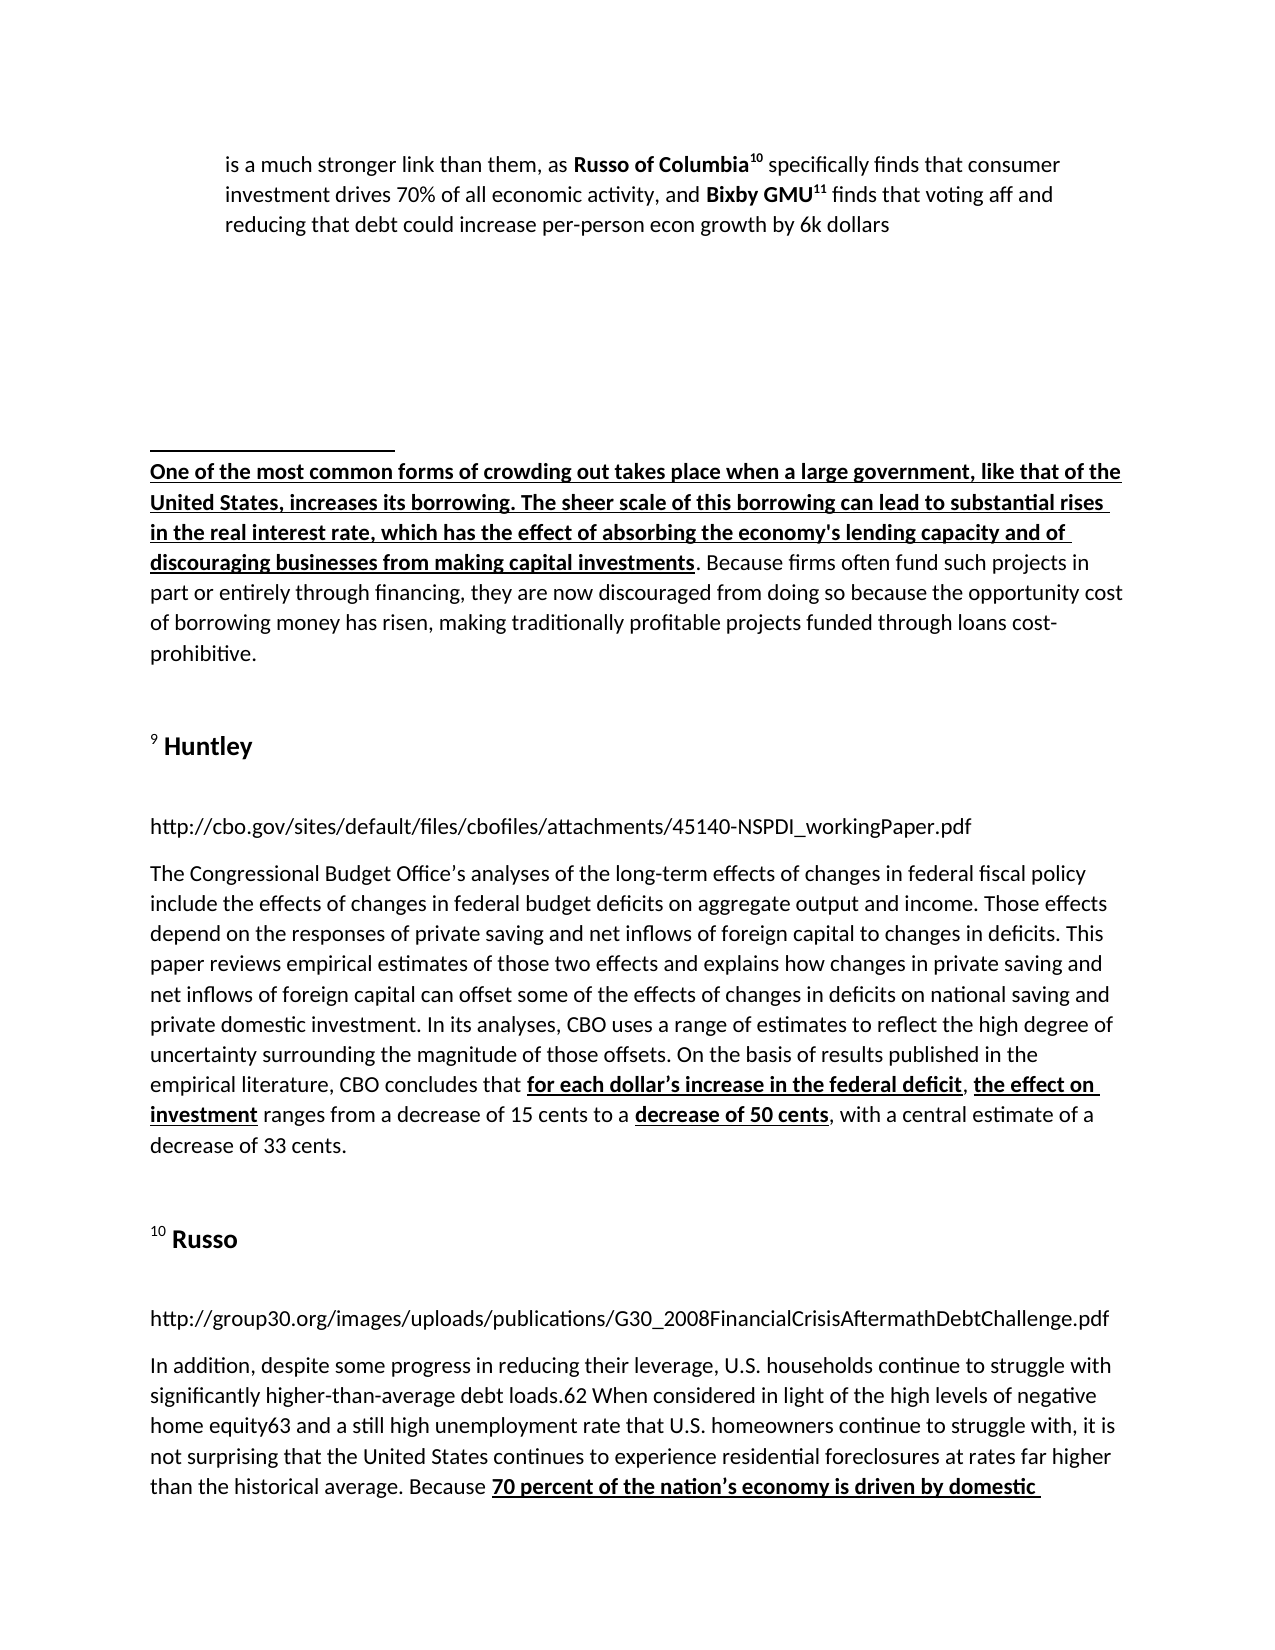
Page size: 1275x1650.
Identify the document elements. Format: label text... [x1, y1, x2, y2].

list We link in better- We would argue right now economic growth is being hampered by the debt. Kenton of Ohio University finds that debt hampers growth by increasing interest rates, thus making loans that would stimulate the economy more expensive. Huntley ’14 of NW University thus empirically finds a $1 increase in the deficit decreases private investment by 50 cents. This is a much stronger link than them, as Russo of Columbia specifically finds that consumer investment drives 70% of all economic activity, and Bixby GMU finds that voting aff and reducing that debt could increase per-person econ growth by 6k dollars [187, 150, 1125, 238]
